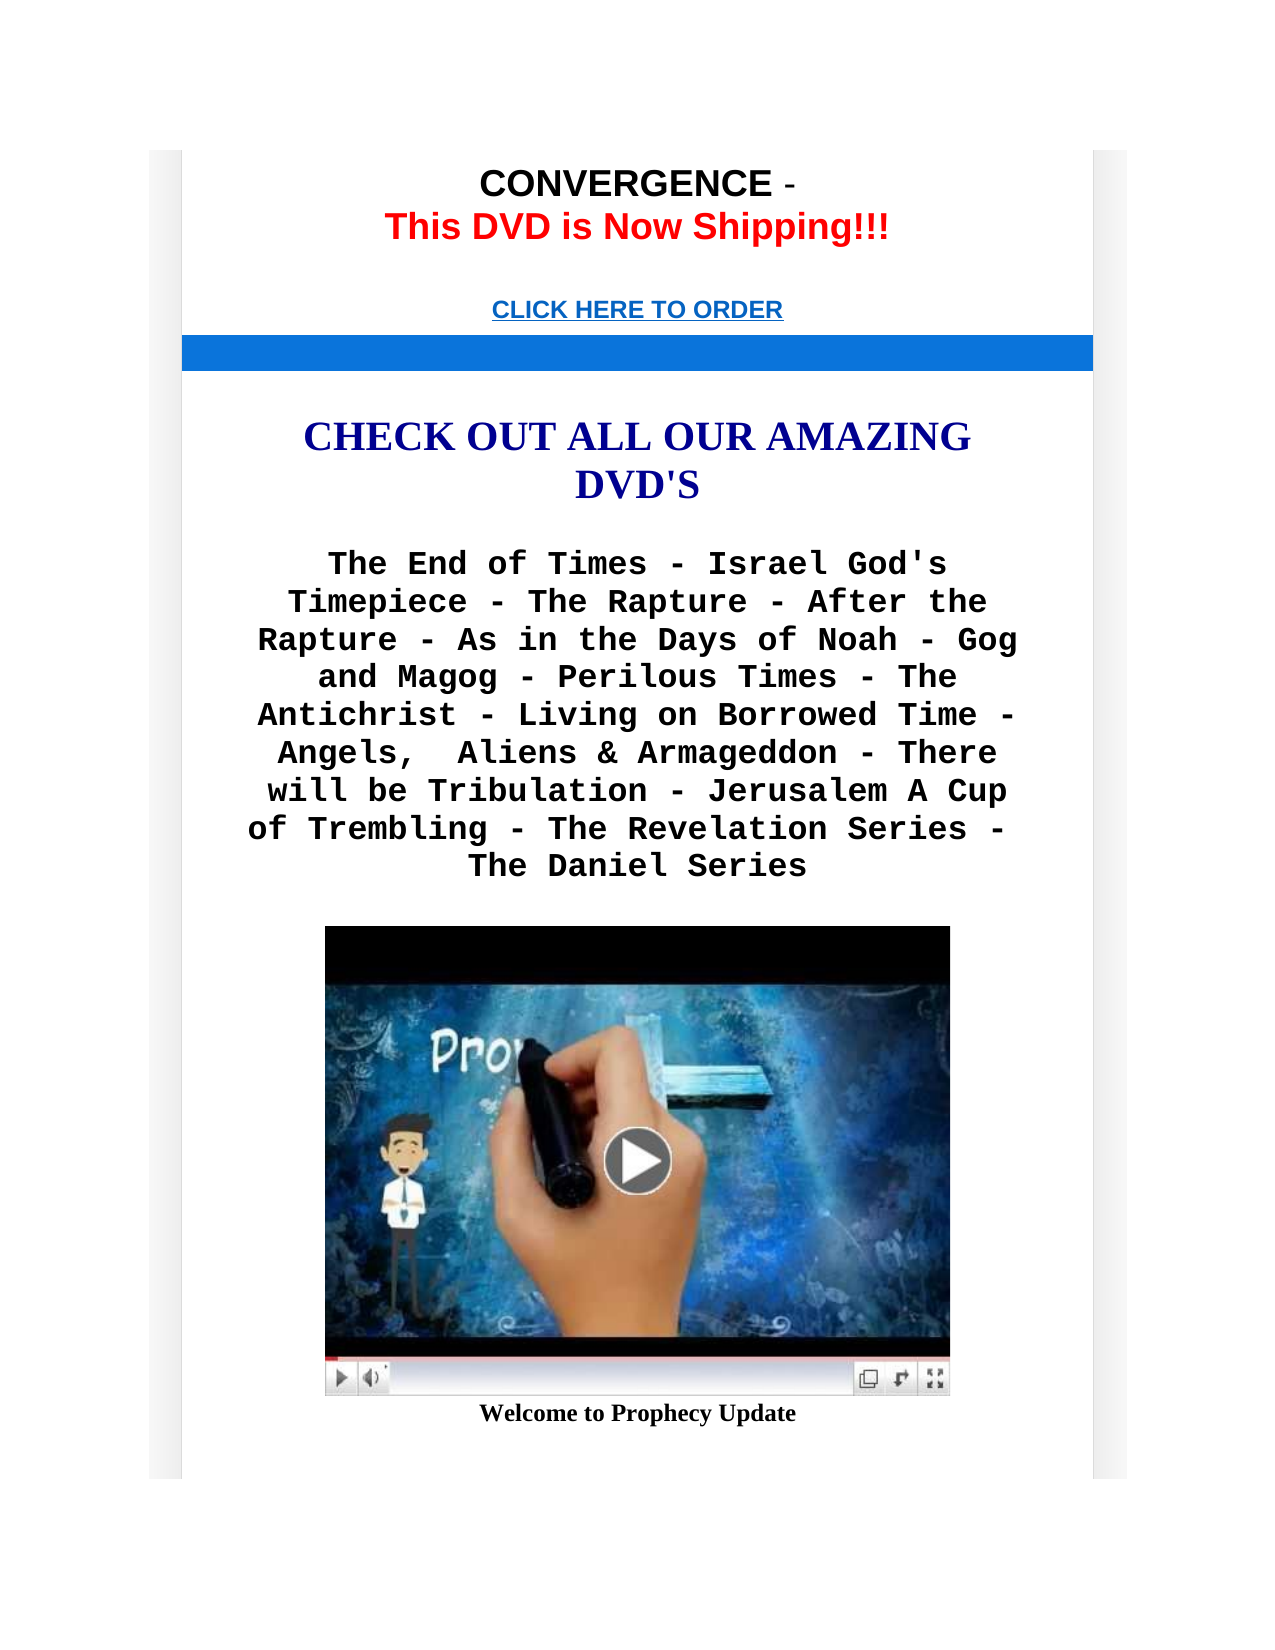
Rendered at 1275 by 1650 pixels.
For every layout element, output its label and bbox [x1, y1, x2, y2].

picture [325, 926, 951, 1396]
